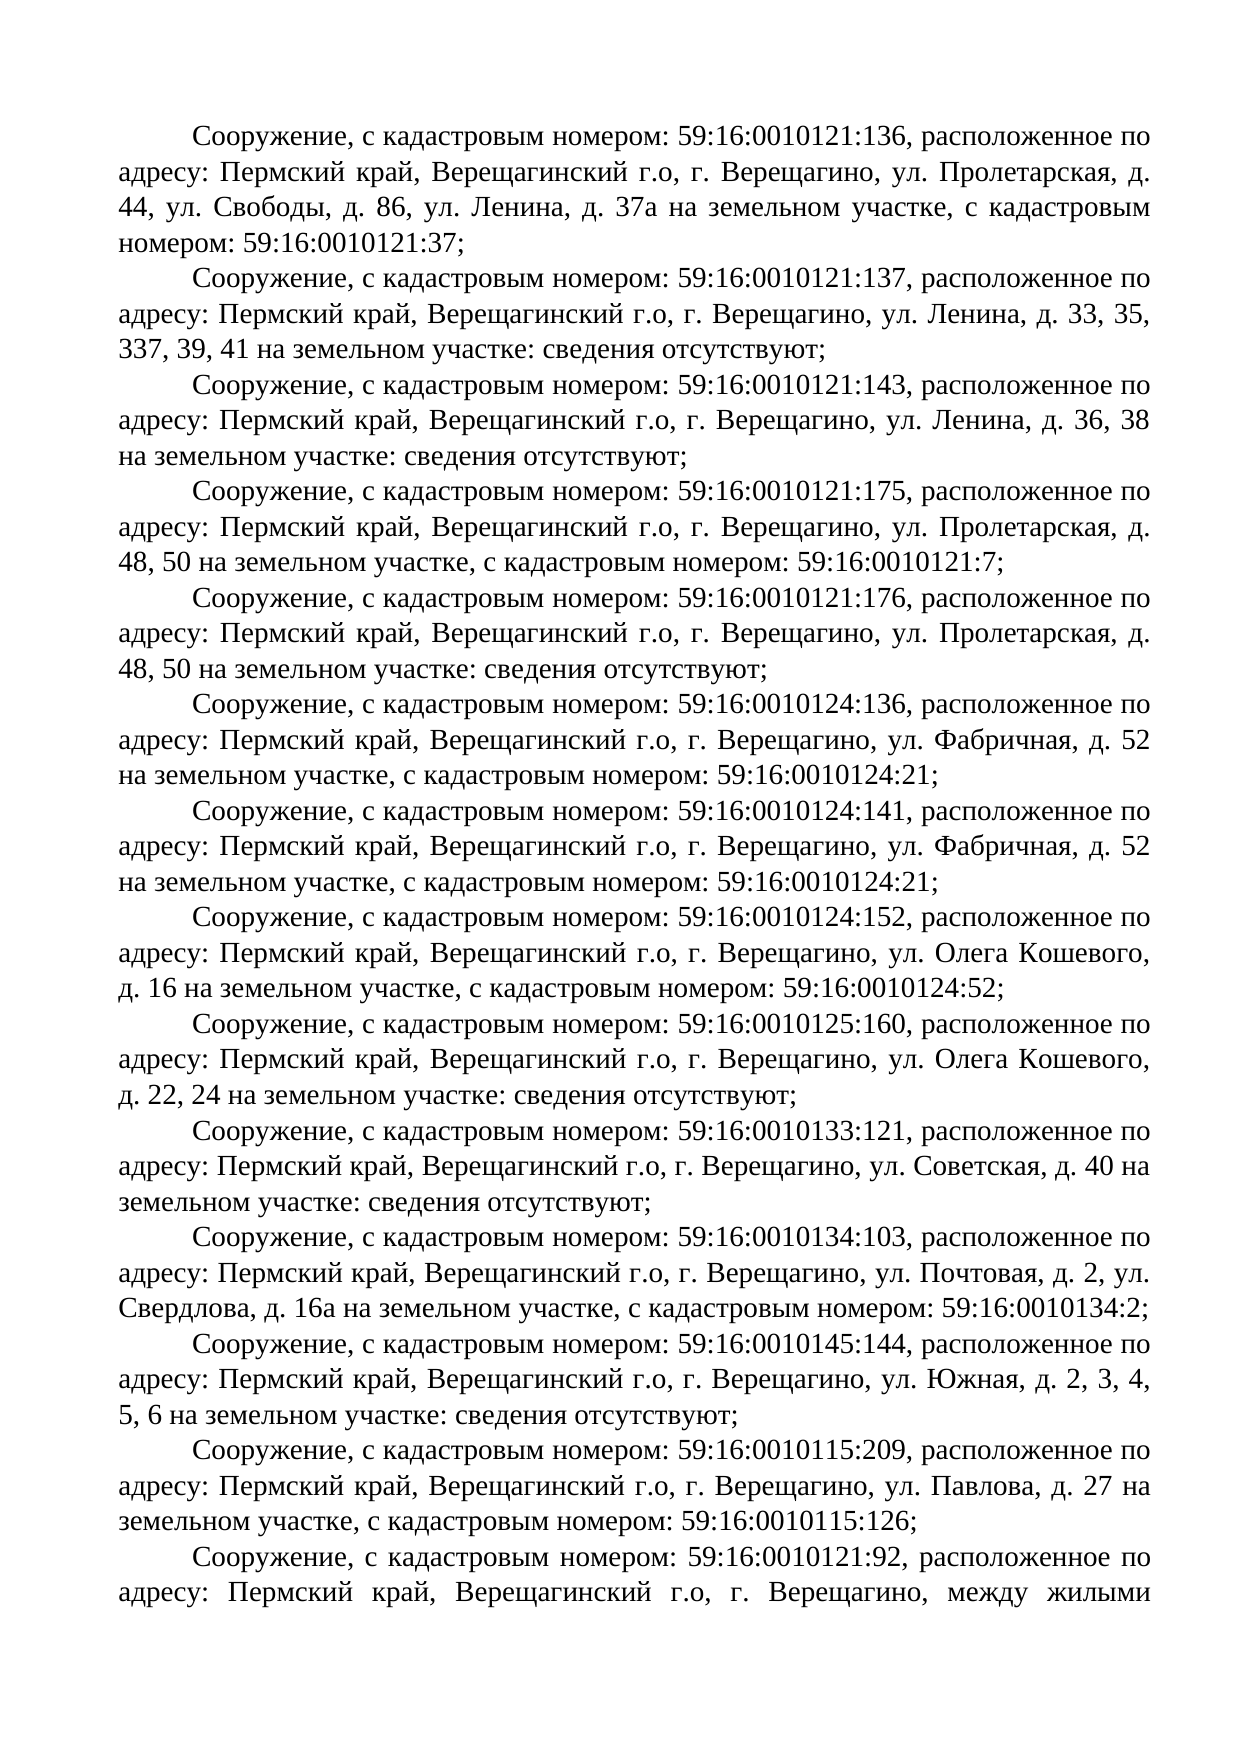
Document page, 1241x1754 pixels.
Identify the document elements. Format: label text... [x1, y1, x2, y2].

text Сооружение, с кадастровым номером: 59:16:0010121:136, расположенное по адресу: Пермский край, Верещагинский г.о, г. Верещагино, ул. Пролетарская, д. 44, ул. Свободы, д. 86, ул. Ленина, д. 37а на земельном участке, с кадастровым номером: 59:16:0010121:37; [118, 118, 1152, 258]
text Сооружение, с кадастровым номером: 59:16:0010145:144, расположенное по адресу: Пермский край, Верещагинский г.о, г. Верещагино, ул. Южная, д. 2, 3, 4, 5, 6 на земельном участке: сведения отсутствуют; [118, 1326, 1152, 1430]
text Сооружение, с кадастровым номером: 59:16:0010133:121, расположенное по адресу: Пермский край, Верещагинский г.о, г. Верещагино, ул. Советская, д. 40 на земельном участке: сведения отсутствуют; [118, 1113, 1152, 1217]
text Сооружение, с кадастровым номером: 59:16:0010124:136, расположенное по адресу: Пермский край, Верещагинский г.о, г. Верещагино, ул. Фабричная, д. 52 на земельном участке, с кадастровым номером: 59:16:0010124:21; [118, 686, 1152, 791]
text Сооружение, с кадастровым номером: 59:16:0010124:141, расположенное по адресу: Пермский край, Верещагинский г.о, г. Верещагино, ул. Фабричная, д. 52 на земельном участке, с кадастровым номером: 59:16:0010124:21; [118, 793, 1152, 898]
text Сооружение, с кадастровым номером: 59:16:0010115:209, расположенное по адресу: Пермский край, Верещагинский г.о, г. Верещагино, ул. Павлова, д. 27 на земельном участке, с кадастровым номером: 59:16:0010115:126; [118, 1432, 1152, 1537]
text Сооружение, с кадастровым номером: 59:16:0010124:152, расположенное по адресу: Пермский край, Верещагинский г.о, г. Верещагино, ул. Олега Кошевого, д. 16 на земельном участке, с кадастровым номером: 59:16:0010124:52; [118, 899, 1152, 1004]
text Сооружение, с кадастровым номером: 59:16:0010134:103, расположенное по адресу: Пермский край, Верещагинский г.о, г. Верещагино, ул. Почтовая, д. 2, ул. Свердлова, д. 16а на земельном участке, с кадастровым номером: 59:16:0010134:2; [118, 1219, 1152, 1324]
text Сооружение, с кадастровым номером: 59:16:0010125:160, расположенное по адресу: Пермский край, Верещагинский г.о, г. Верещагино, ул. Олега Кошевого, д. 22, 24 на земельном участке: сведения отсутствуют; [118, 1006, 1152, 1111]
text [118, 1539, 1152, 1608]
text Сооружение, с кадастровым номером: 59:16:0010121:143, расположенное по адресу: Пермский край, Верещагинский г.о, г. Верещагино, ул. Ленина, д. 36, 38 на земельном участке: сведения отсутствуют; [118, 367, 1152, 471]
text Сооружение, с кадастровым номером: 59:16:0010121:137, расположенное по адресу: Пермский край, Верещагинский г.о, г. Верещагино, ул. Ленина, д. 33, 35, 337, 39, 41 на земельном участке: сведения отсутствуют; [118, 260, 1152, 365]
text Сооружение, с кадастровым номером: 59:16:0010121:176, расположенное по адресу: Пермский край, Верещагинский г.о, г. Верещагино, ул. Пролетарская, д. 48, 50 на земельном участке: сведения отсутствуют; [118, 580, 1152, 684]
text Сооружение, с кадастровым номером: 59:16:0010121:175, расположенное по адресу: Пермский край, Верещагинский г.о, г. Верещагино, ул. Пролетарская, д. 48, 50 на земельном участке, с кадастровым номером: 59:16:0010121:7; [118, 473, 1152, 578]
